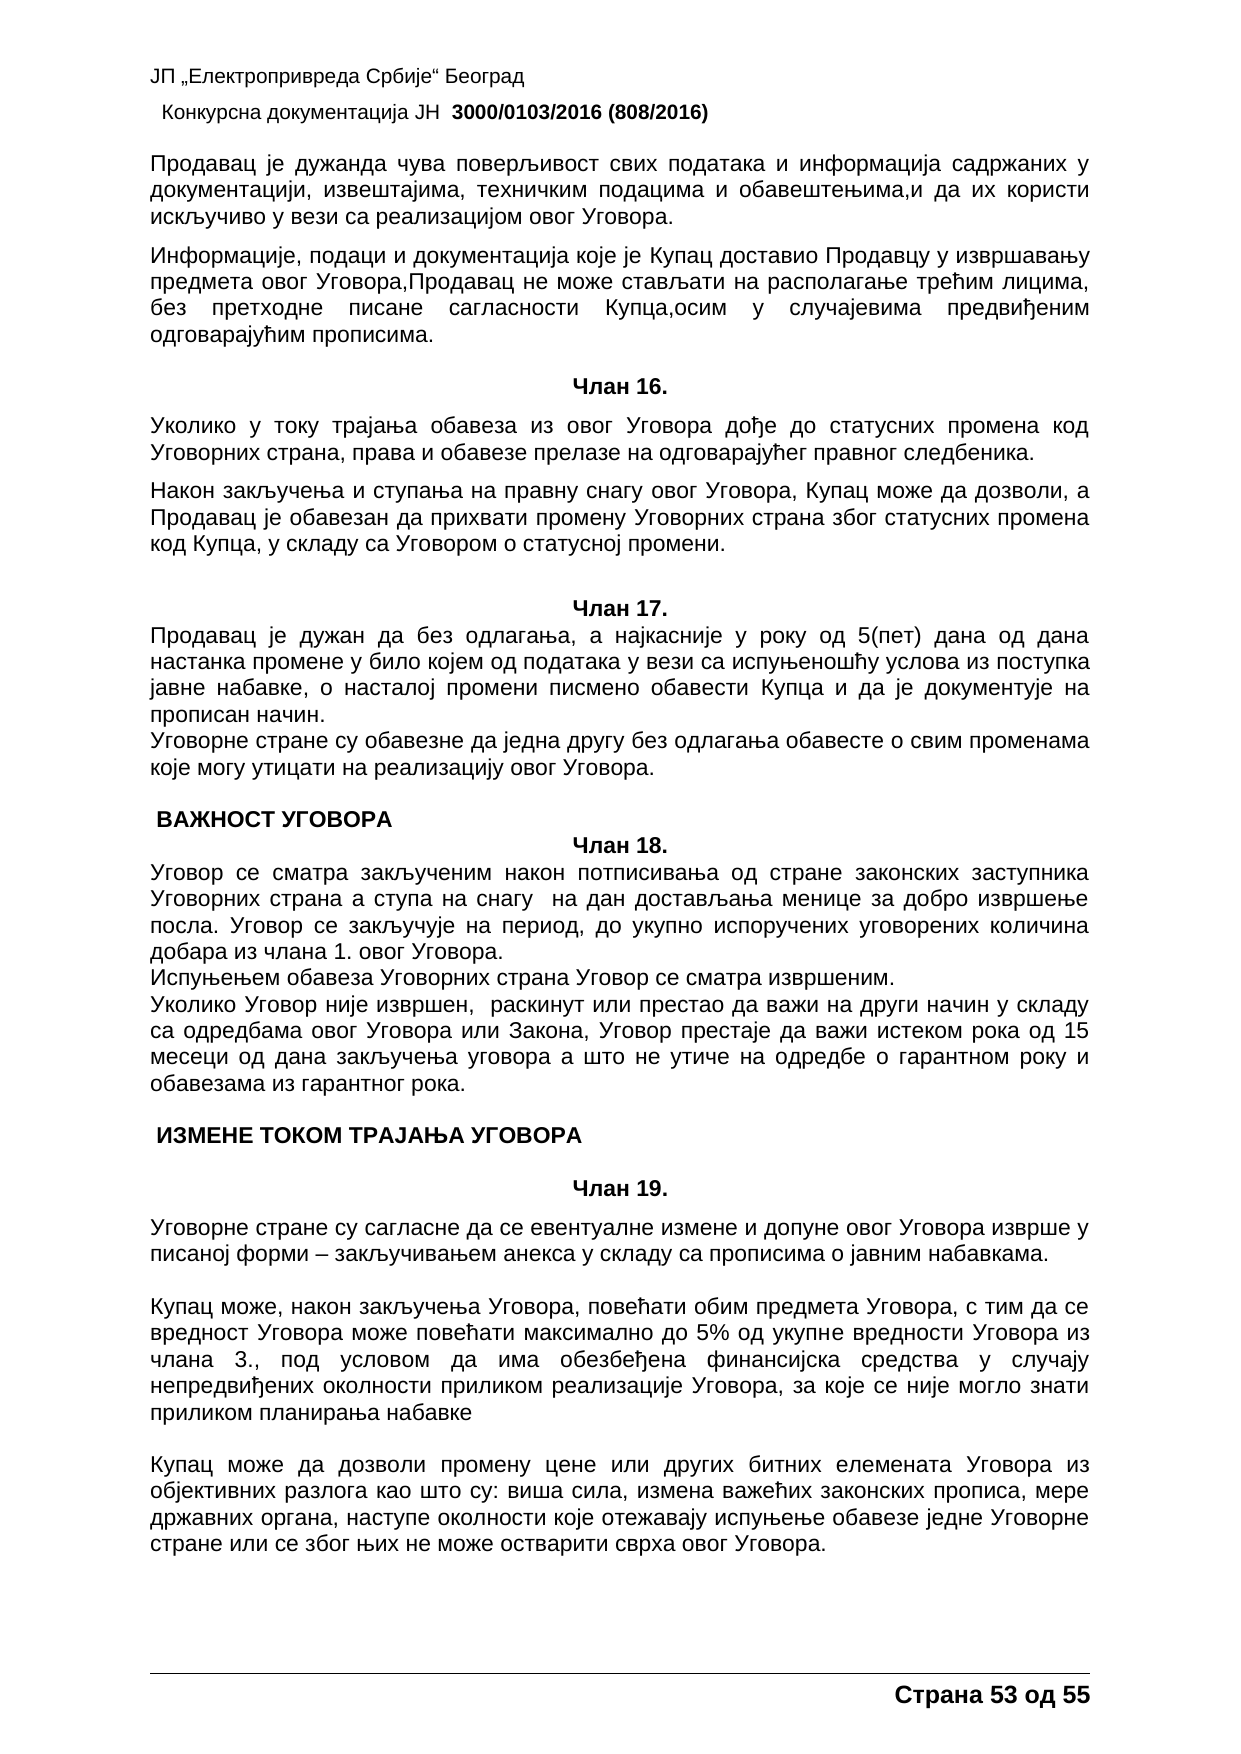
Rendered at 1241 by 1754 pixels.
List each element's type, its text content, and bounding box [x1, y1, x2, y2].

text Испуњењем обавеза Уговорних страна Уговор се сматра извршеним. [150, 964, 1090, 991]
text Члан 19. [150, 1175, 1090, 1201]
text Члан 18. [150, 832, 1090, 859]
text ВАЖНОСТ УГОВОРА [150, 806, 1090, 832]
text Након закључења и ступања на правну снагу овог Уговора, Купац може да дозволи, а Продавац је обавезан да прихвати промену Уговорних страна због статусних промена код Купца, у складу са Уговором о статусној промени. [150, 477, 1090, 556]
text ИЗМЕНЕ ТОКОМ ТРАЈАЊА УГОВОРА [150, 1122, 1090, 1149]
text Уколико у току трајања обавеза из овог Уговора дође до статусних промена код Уговорних страна, права и обавезе прелазе на одговарајућег правног следбеника. [150, 412, 1090, 465]
text Купац може да дозволи промену цене или других битних елемената Уговора из објективних разлога као што су: виша сила, измена важећих законских прописа, мере државних органа, наступе околности које отежавају испуњење обавезе једне Уговорне стране или се због њих не може остварити сврха овог Уговора. [150, 1451, 1090, 1557]
text Информације, подаци и документација које је Купац доставио Продавцу у извршавању предмета овог Уговора,Продавац не може стављати на располагање трећим лицима, без претходне писане сагласности Купца,осим у случајевима предвиђеним одговарајућим прописима. [150, 242, 1090, 347]
text Члан 17. [150, 595, 1090, 622]
text Продавац је дужан да без одлагања, а најкасније у року од 5(пет) дана од дана настанка промене у било којем од података у вези са испуњеношћу услова из поступка јавне набавке, о насталој промени писмено обавести Купца и да је документује на прописан начин. [150, 622, 1090, 727]
text Члан 16. [150, 373, 1090, 400]
text Продавац је дужанда чува поверљивост свих података и информација садржаних у документацији, извештајима, техничким подацима и обавештењима,и да их користи искључиво у вези са реализацијом овог Уговора. [150, 150, 1090, 229]
text Уговор се сматра закљученим након потписивања од стране законских заступника Уговорних страна а ступа на снагу на дан достављања менице за добро извршење посла. Уговор се закључује на период, до укупно испоручених уговорених количина добара из члана 1. овог Уговора. [150, 859, 1090, 964]
text Уговорне стране су обавезне да једна другу без одлагања обавесте о свим променама које могу утицати на реализацију овог Уговора. [150, 727, 1090, 780]
text Уколико Уговор није извршен, раскинут или престао да важи на други начин у складу са одредбама овог Уговора или Закона, Уговор престаје да важи истеком рока од 15 месеци од дана закључења уговора а што не утиче на одредбе о гарантном року и обавезама из гарантног рока. [150, 991, 1090, 1096]
text Купац може, након закључења Уговора, повећати обим предмета Уговора, с тим да се вредност Уговора може повећати максимално до 5% од укупне вредности Уговора из члана 3., под условом да има обезбеђена финансијска средствa у случају непредвиђених околности приликом реализације Уговора, за које се није могло знати приликом планирања набавке [150, 1293, 1090, 1425]
text Уговорне стране су сагласне да се евентуалне измене и допуне овог Уговора изврше у писаној форми – закључивањем анекса у складу са прописима о јавним набавкама. [150, 1214, 1090, 1267]
